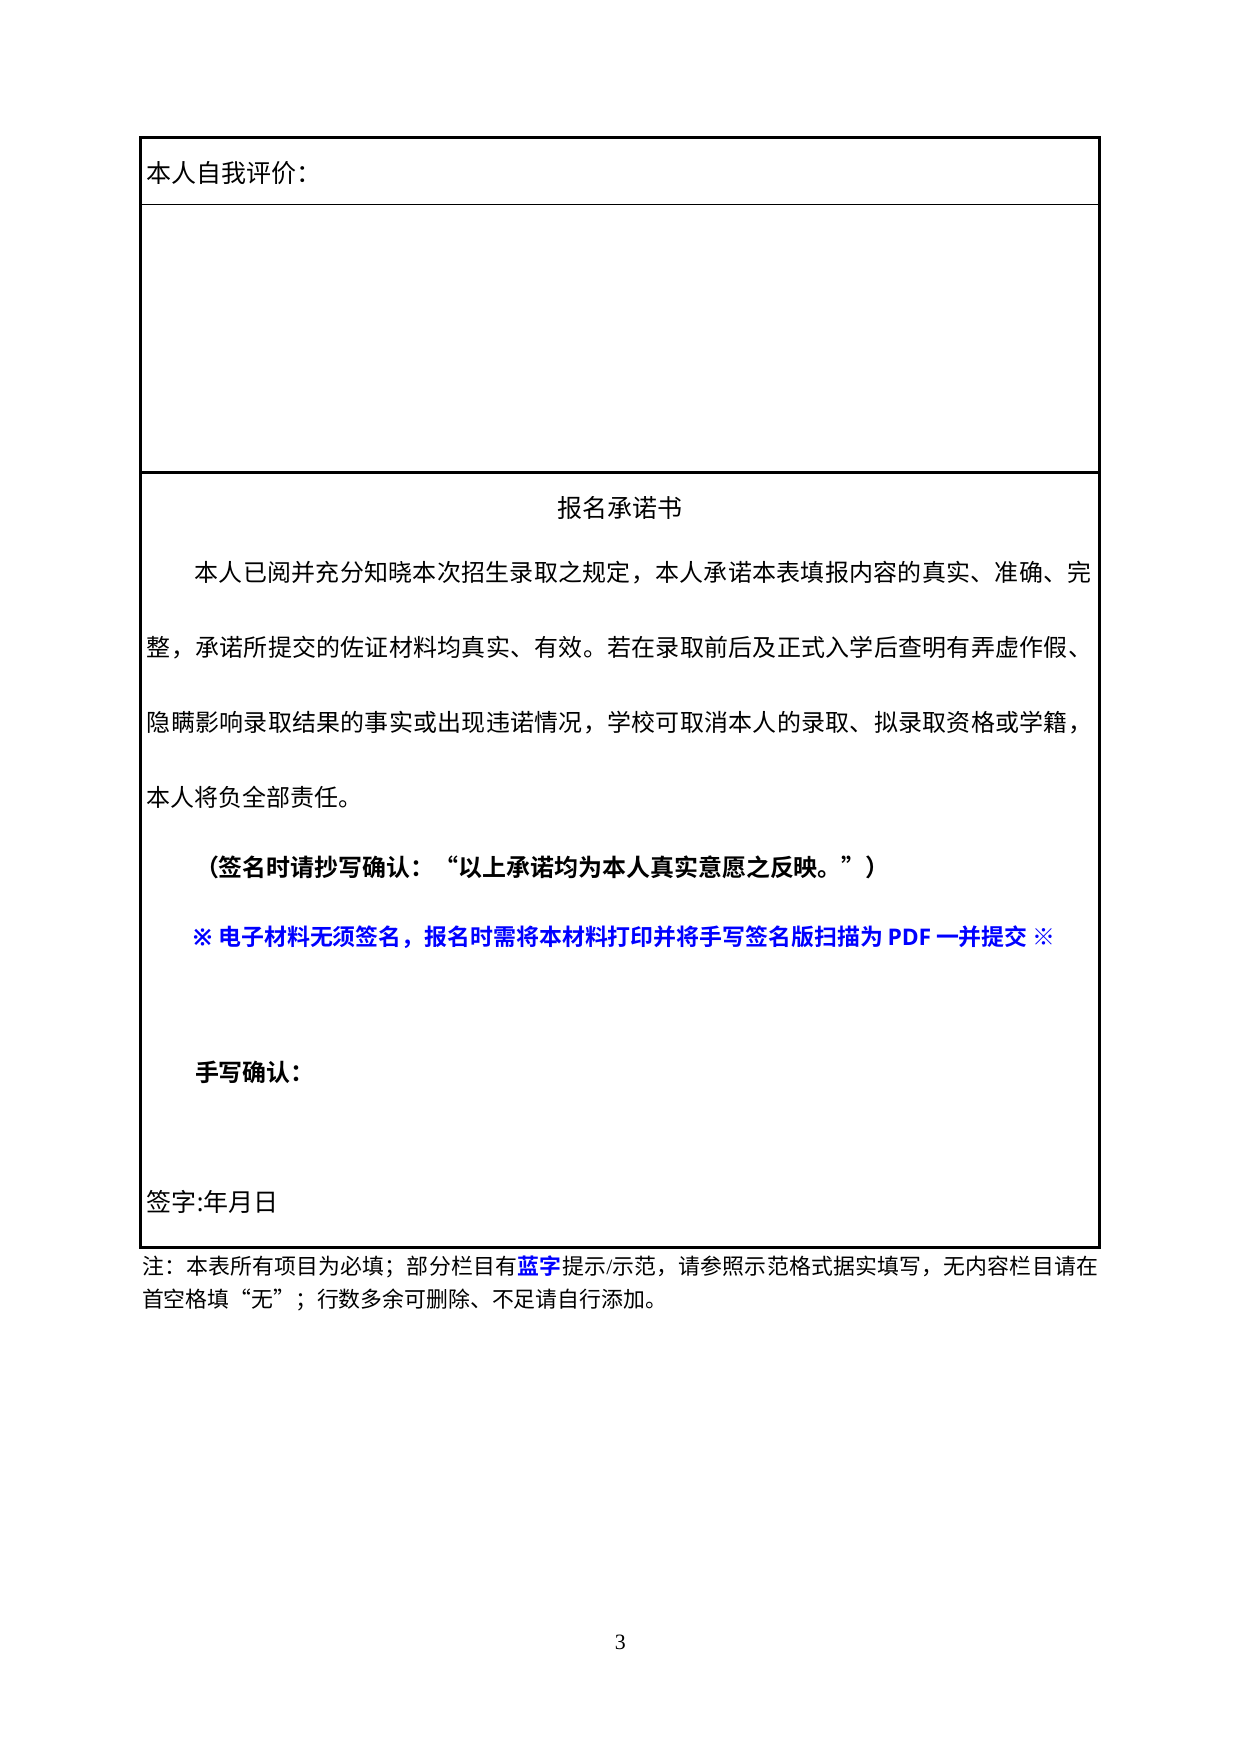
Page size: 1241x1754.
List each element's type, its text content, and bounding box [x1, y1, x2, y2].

table_cell [142, 205, 1098, 471]
table_cell 报名承诺书 本人已阅并充分知晓本次招生录取之规定，本人承诺本表填报内容的真实、准确、完整，承诺所提交的佐证材料均真实、有效。若在录取前后及正式入学后查明有弄虚作假、隐瞒影响录取结果的事实或出现违诺情况，学校可取消本人的录取、拟录取资格或学籍，本人将负全部责任。 （签名时请抄写确认：“以上承诺均为本人真实意愿之反映。”） ※ 电子材料无须签名，报名时需将本材料打印并将手写签名版扫描为PDF一并提交 ※ 手写确认： 签字:年月日 [142, 474, 1098, 1246]
table_cell 本人自我评价： [142, 139, 1098, 204]
text 注：本表所有项目为必填；部分栏目有蓝字提示/示范，请参照示范格式据实填写，无内容栏目请在首空格填“无”；行数多余可删除、不足请自行添加。 [142, 1249, 1098, 1314]
